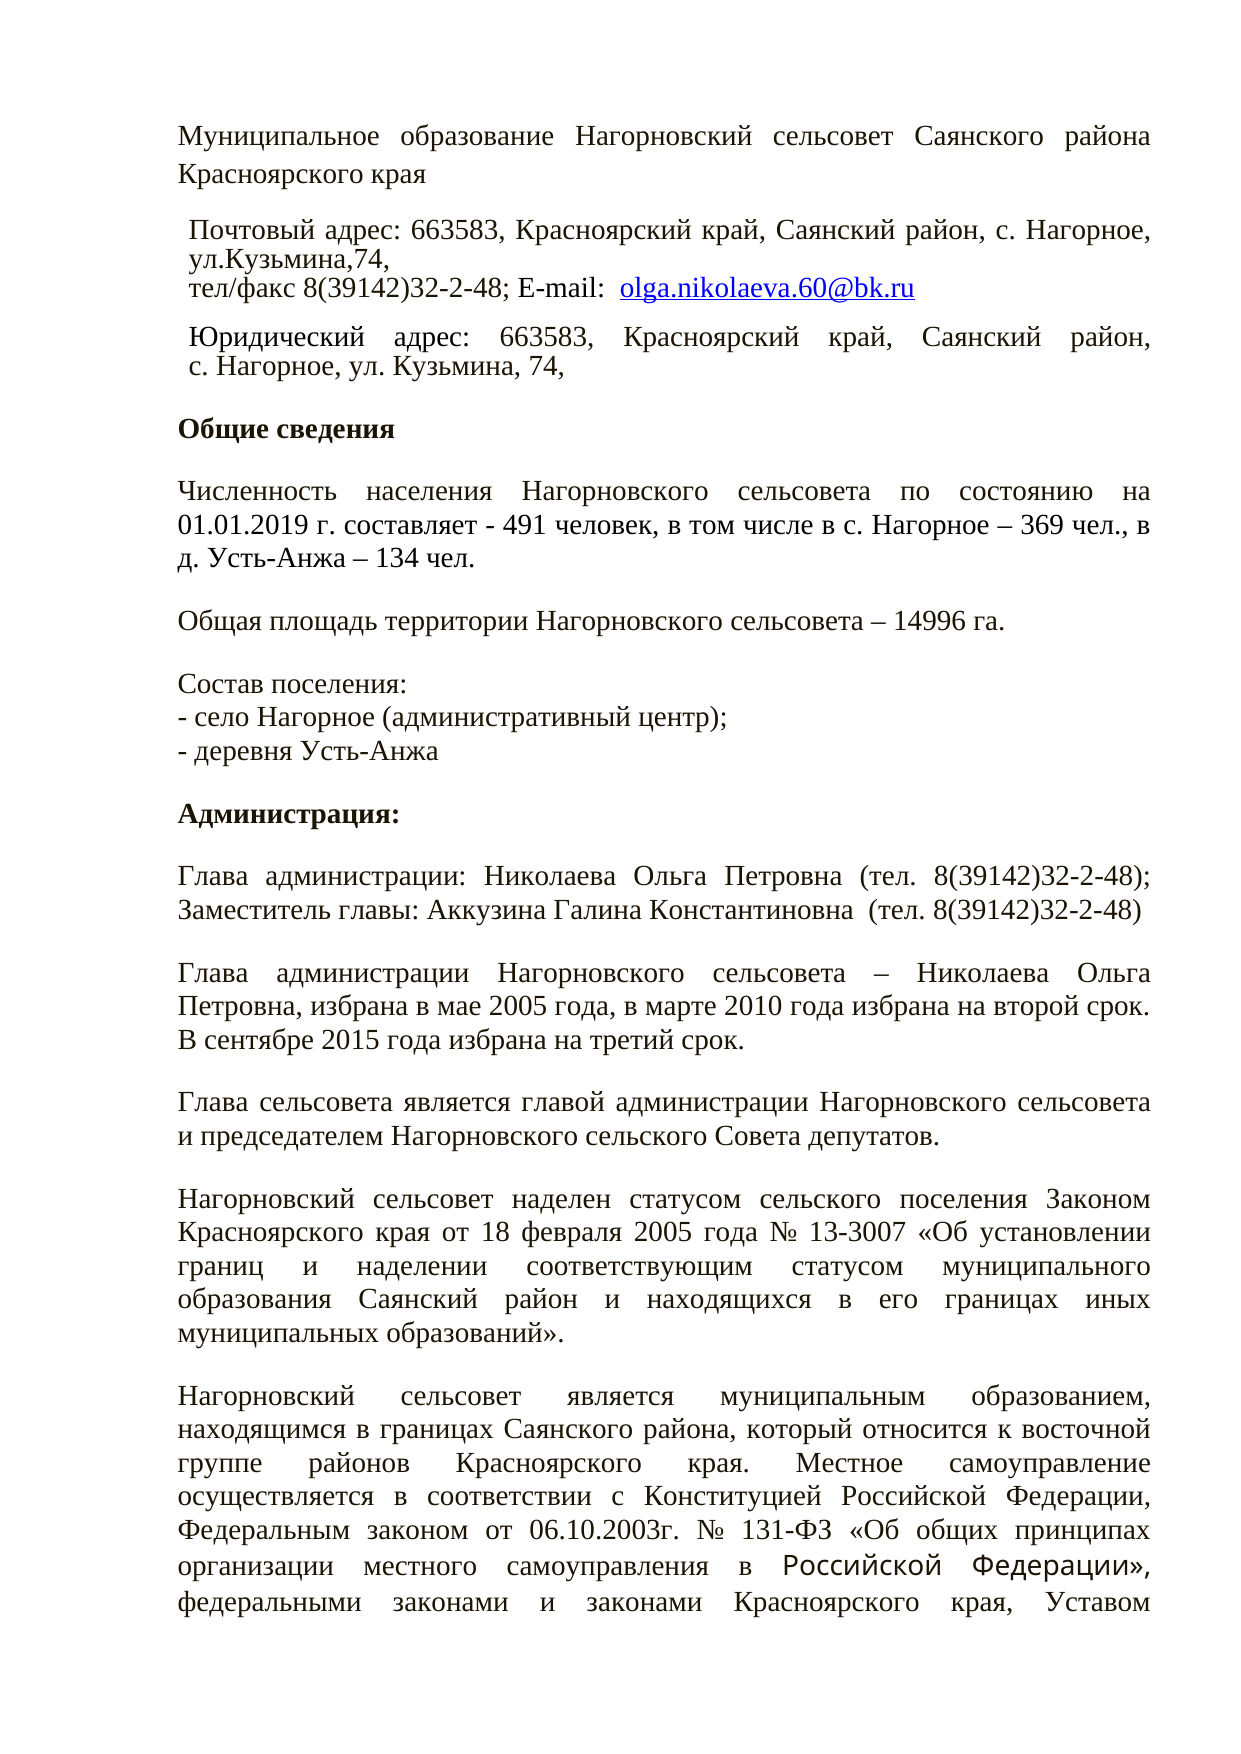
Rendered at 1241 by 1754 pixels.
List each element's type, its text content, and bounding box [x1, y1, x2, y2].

text Общая площадь территории Нагорновского сельсовета – . [177, 603, 1152, 637]
text Юридический адрес: 663583, Красноярский край, Саянский район, с. Нагорное, ул. Кузьмина, 74, [188, 324, 1152, 382]
text Почтовый адрес: 663583, Красноярский край, Саянский район, с. Нагорное, ул.Кузьмина,74, тел/факс 8(39142)32-2-48; E-mail: olga.nikolaeva.60@bk.ru [188, 216, 1152, 303]
text Общие сведения [177, 411, 1152, 444]
text Администрация: [177, 796, 1152, 829]
text Муниципальное образование Нагорновский сельсовет Саянского района Красноярского края [177, 118, 1152, 190]
text Глава администрации Нагорновского сельсовета – Николаева Ольга Петровна, избрана в мае 2005 года, в марте 2010 года избрана на второй срок. В сентябре 2015 года избрана на третий срок. [177, 955, 1152, 1055]
text Состав поселения: - село Нагорное (административный центр); - деревня Усть-Анжа [177, 666, 1152, 767]
text Глава администрации: Николаева Ольга Петровна (тел. 8(39142)32-2-48); Заместитель главы: Аккузина Галина Константиновна (тел. 8(39142)32-2-48) [177, 858, 1152, 926]
text Глава сельсовета является главой администрации Нагорновского сельсовета и председателем Нагорновского сельского Совета депутатов. [177, 1084, 1152, 1152]
text Численность населения Нагорновского сельсовета по состоянию на 01.01.2019 г. составляет - 491 человек, в том числе в с. Нагорное – 369 чел., в д. Усть-Анжа – 134 чел. [177, 473, 1152, 574]
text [177, 1378, 1152, 1617]
text Нагорновский сельсовет наделен статусом сельского поселения Законом Красноярского края от 18 февраля 2005 года № 13-3007 «Об установлении границ и наделении соответствующим статусом муниципального образования Саянский район и находящихся в его границах иных муниципальных образований». [177, 1181, 1152, 1348]
